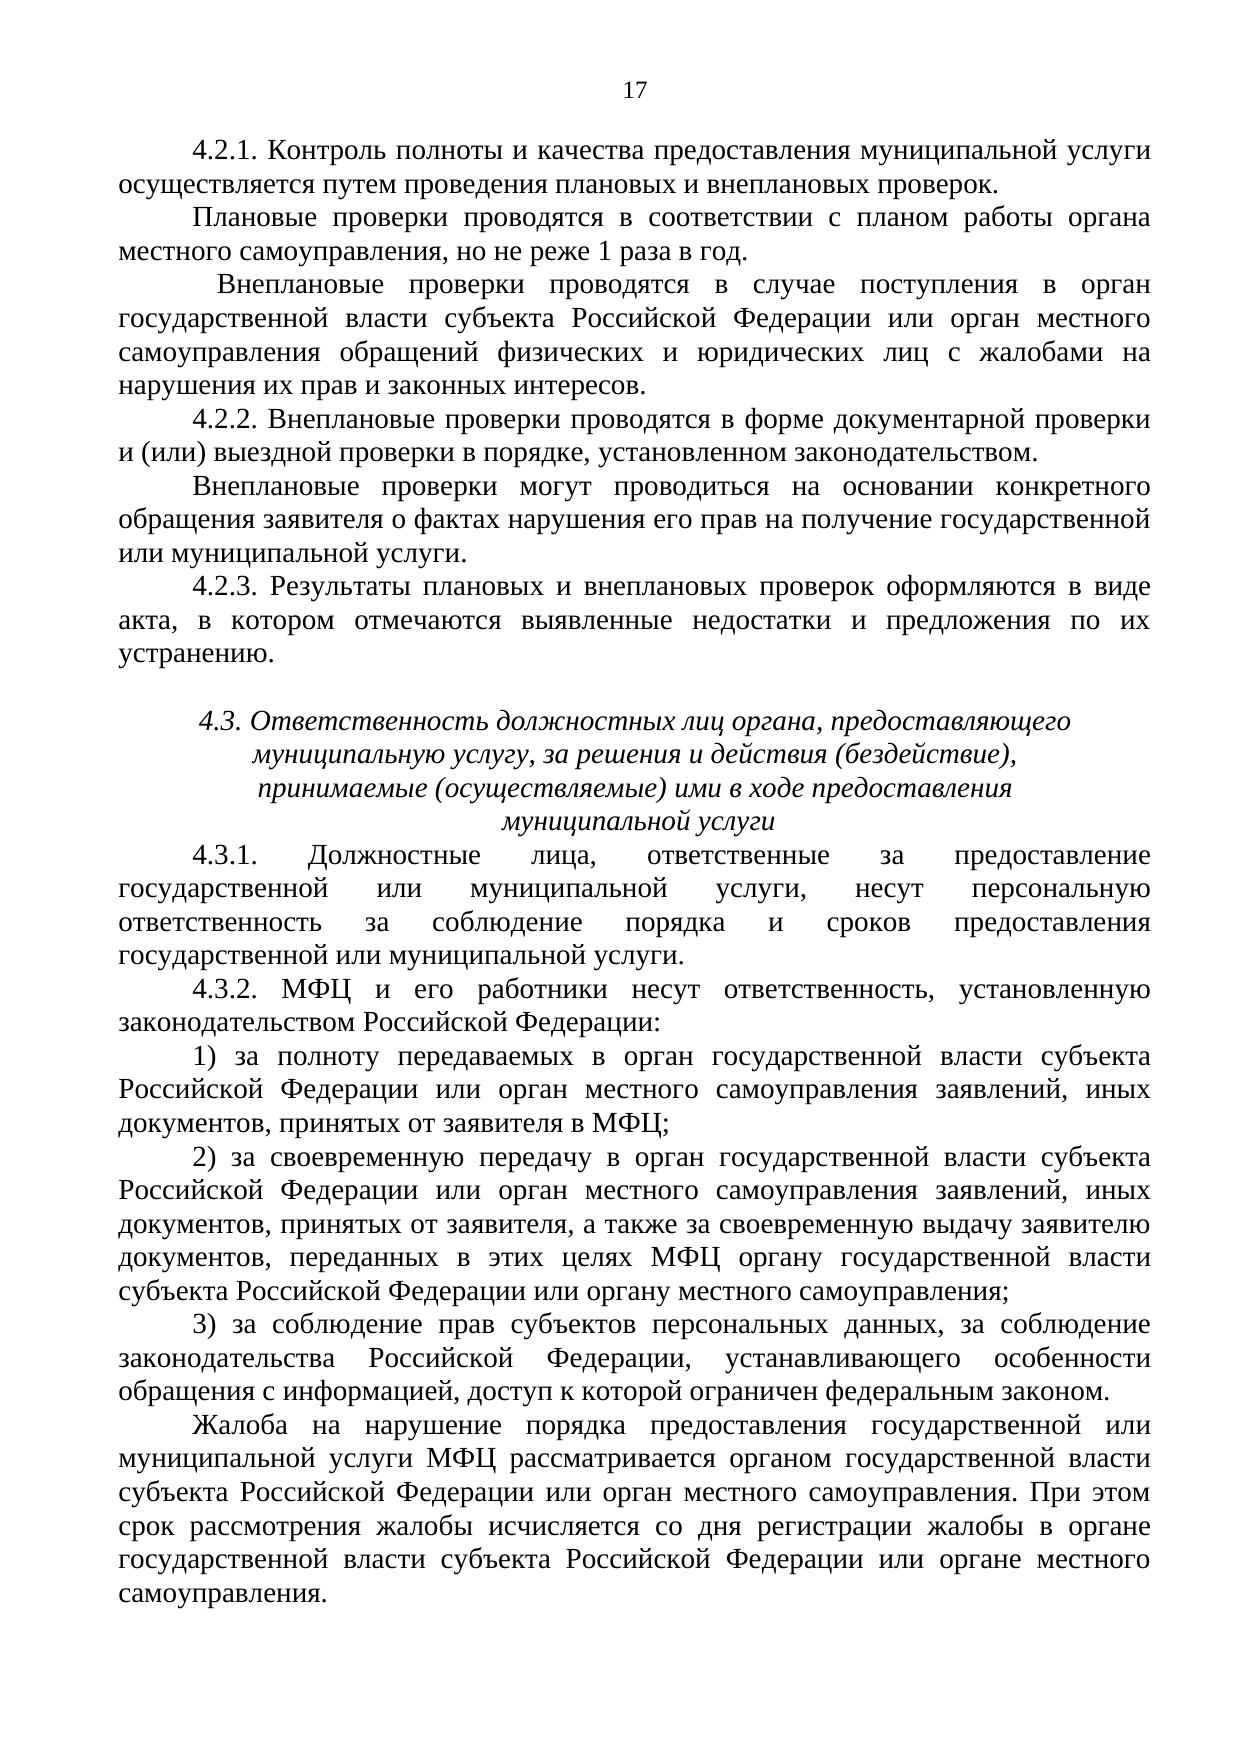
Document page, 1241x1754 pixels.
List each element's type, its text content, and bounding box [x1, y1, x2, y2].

text принимаемые (осуществляемые) ими в ходе предоставления [118, 770, 1152, 803]
text 4.3. Ответственность должностных лиц органа, предоставляющего муниципальную услугу, за решения и действия (бездействие), [118, 703, 1152, 770]
text 3) за соблюдение прав субъектов персональных данных, за соблюдение законодательства Российской Федерации, устанавливающего особенности обращения с информацией, доступ к которой ограничен федеральным законом. [118, 1306, 1152, 1407]
text 1) за полноту передаваемых в орган государственной власти субъекта Российской Федерации или орган местного самоуправления заявлений, иных документов, принятых от заявителя в МФЦ; [118, 1038, 1152, 1139]
text 4.3.1. Должностные лица, ответственные за предоставление государственной или муниципальной услуги, несут персональную ответственность за соблюдение порядка и сроков предоставления государственной или муниципальной услуги. [118, 837, 1152, 971]
text 4.3.2. МФЦ и его работники несут ответственность, установленную законодательством Российской Федерации: [118, 971, 1152, 1038]
text 4.2.1. Контроль полноты и качества предоставления муниципальной услуги осуществляется путем проведения плановых и внеплановых проверок. [118, 132, 1152, 199]
text 4.2.3. Результаты плановых и внеплановых проверок оформляются в виде акта, в котором отмечаются выявленные недостатки и предложения по их устранению. [118, 568, 1152, 669]
text муниципальной услуги [118, 803, 1152, 837]
text Жалоба на нарушение порядка предоставления государственной или муниципальной услуги МФЦ рассматривается органом государственной власти субъекта Российской Федерации или орган местного самоуправления. При этом срок рассмотрения жалобы исчисляется со дня регистрации жалобы в органе государственной власти субъекта Российской Федерации или органе местного самоуправления. [118, 1407, 1152, 1608]
text Внеплановые проверки могут проводиться на основании конкретного обращения заявителя о фактах нарушения его прав на получение государственной или муниципальной услуги. [118, 468, 1152, 568]
text Плановые проверки проводятся в соответствии с планом работы органа местного самоуправления, но не реже 1 раза в год. [118, 199, 1152, 267]
text Внеплановые проверки проводятся в случае поступления в орган государственной власти субъекта Российской Федерации или орган местного самоуправления обращений физических и юридических лиц с жалобами на нарушения их прав и законных интересов. [118, 267, 1152, 401]
text 2) за своевременную передачу в орган государственной власти субъекта Российской Федерации или орган местного самоуправления заявлений, иных документов, принятых от заявителя, а также за своевременную выдачу заявителю документов, переданных в этих целях МФЦ органу государственной власти субъекта Российской Федерации или органу местного самоуправления; [118, 1139, 1152, 1306]
text 4.2.2. Внеплановые проверки проводятся в форме документарной проверки и (или) выездной проверки в порядке, установленном законодательством. [118, 401, 1152, 468]
